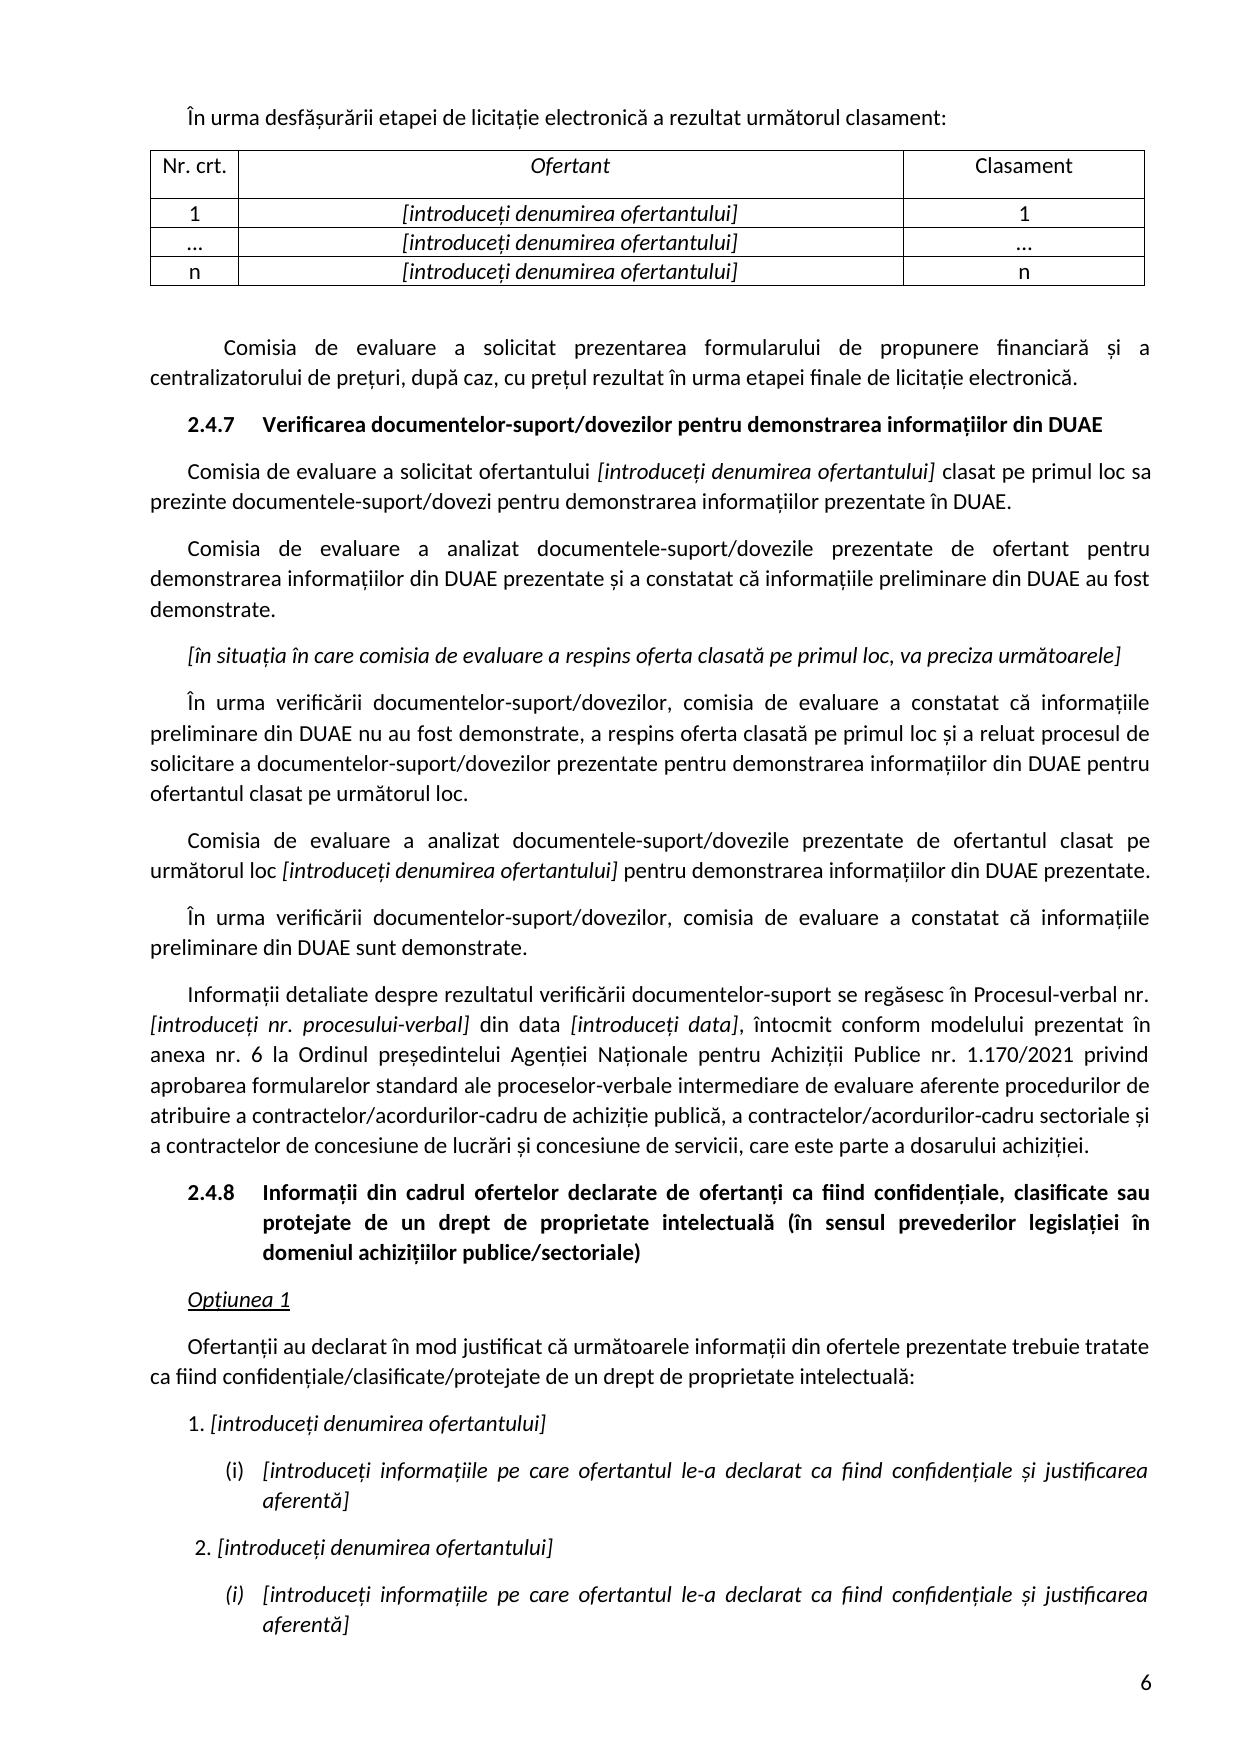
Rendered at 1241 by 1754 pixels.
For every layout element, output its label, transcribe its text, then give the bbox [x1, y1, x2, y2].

text Informații detaliate despre rezultatul verificării documentelor-suport se regăsesc în Procesul-verbal nr. [introduceți nr. procesului-verbal] din data [introduceți data], întocmit conform modelului prezentat în anexa nr. 6 la Ordinul președintelui Agenției Naționale pentru Achiziții Publice nr. 1.170/2021 privind aprobarea formularelor standard ale proceselor-verbale intermediare de evaluare aferente procedurilor de atribuire a contractelor/acordurilor-cadru de achiziție publică, a contractelor/acordurilor-cadru sectoriale și a contractelor de concesiune de lucrări și concesiune de servicii, care este parte a dosarului achiziției. [150, 980, 1152, 1159]
text 2. [introduceți denumirea ofertantului] [150, 1533, 1152, 1561]
table_header Nr. crt. [151, 151, 238, 198]
table_cell [introduceți denumirea ofertantului] [239, 228, 903, 256]
table_cell n [904, 257, 1144, 285]
text [în situația în care comisia de evaluare a respins oferta clasată pe primul loc, va preciza următoarele] [150, 642, 1152, 669]
text În urma verificării documentelor-suport/dovezilor, comisia de evaluare a constatat că informațiile preliminare din DUAE sunt demonstrate. [150, 903, 1152, 961]
table_cell [introduceți denumirea ofertantului] [239, 257, 903, 285]
text Opțiunea 1 [150, 1285, 1152, 1313]
table_cell [introduceți denumirea ofertantului] [239, 199, 903, 227]
table_cell 1 [904, 199, 1144, 227]
list [introduceți informațiile pe care ofertantul le-a declarat ca fiind confidențiale și justificarea aferentă] [225, 1580, 1152, 1638]
table_cell ... [904, 228, 1144, 256]
text Ofertanții au declarat în mod justificat că următoarele informații din ofertele prezentate trebuie tratate ca fiind confidențiale/clasificate/protejate de un drept de proprietate intelectuală: [150, 1332, 1152, 1390]
text Comisia de evaluare a solicitat prezentarea formularului de propunere financiară și a centralizatorului de prețuri, după caz, cu prețul rezultat în urma etapei finale de licitație electronică. [150, 333, 1152, 391]
text Comisia de evaluare a solicitat ofertantului [introduceți denumirea ofertantului] clasat pe primul loc sa prezinte documentele-suport/dovezi pentru demonstrarea informațiilor prezentate în DUAE. [150, 457, 1152, 515]
table_cell n [151, 257, 238, 285]
list Verificarea documentelor-suport/dovezilor pentru demonstrarea informațiilor din DUAE [187, 410, 1152, 438]
text 1. [introduceți denumirea ofertantului] [150, 1409, 1152, 1437]
list [introduceți informațiile pe care ofertantul le-a declarat ca fiind confidențiale și justificarea aferentă] [225, 1456, 1152, 1514]
text Comisia de evaluare a analizat documentele-suport/dovezile prezentate de ofertant pentru demonstrarea informațiilor din DUAE prezentate și a constatat că informațiile preliminare din DUAE au fost demonstrate. [150, 534, 1152, 623]
table_cell 1 [151, 199, 238, 227]
text În urma desfășurării etapei de licitație electronică a rezultat următorul clasament: [150, 103, 1152, 131]
text Comisia de evaluare a analizat documentele-suport/dovezile prezentate de ofertantul clasat pe următorul loc [introduceți denumirea ofertantului] pentru demonstrarea informațiilor din DUAE prezentate. [150, 826, 1152, 884]
text În urma verificării documentelor-suport/dovezilor, comisia de evaluare a constatat că informațiile preliminare din DUAE nu au fost demonstrate, a respins oferta clasată pe primul loc și a reluat procesul de solicitare a documentelor-suport/dovezilor prezentate pentru demonstrarea informațiilor din DUAE pentru ofertantul clasat pe următorul loc. [150, 688, 1152, 807]
list Informații din cadrul ofertelor declarate de ofertanți ca fiind confidențiale, clasificate sau protejate de un drept de proprietate intelectuală (în sensul prevederilor legislației în domeniul achizițiilor publice/sectoriale) [187, 1178, 1152, 1266]
table_header Ofertant [239, 151, 903, 198]
table_header Clasament [904, 151, 1144, 198]
table_cell ... [151, 228, 238, 256]
